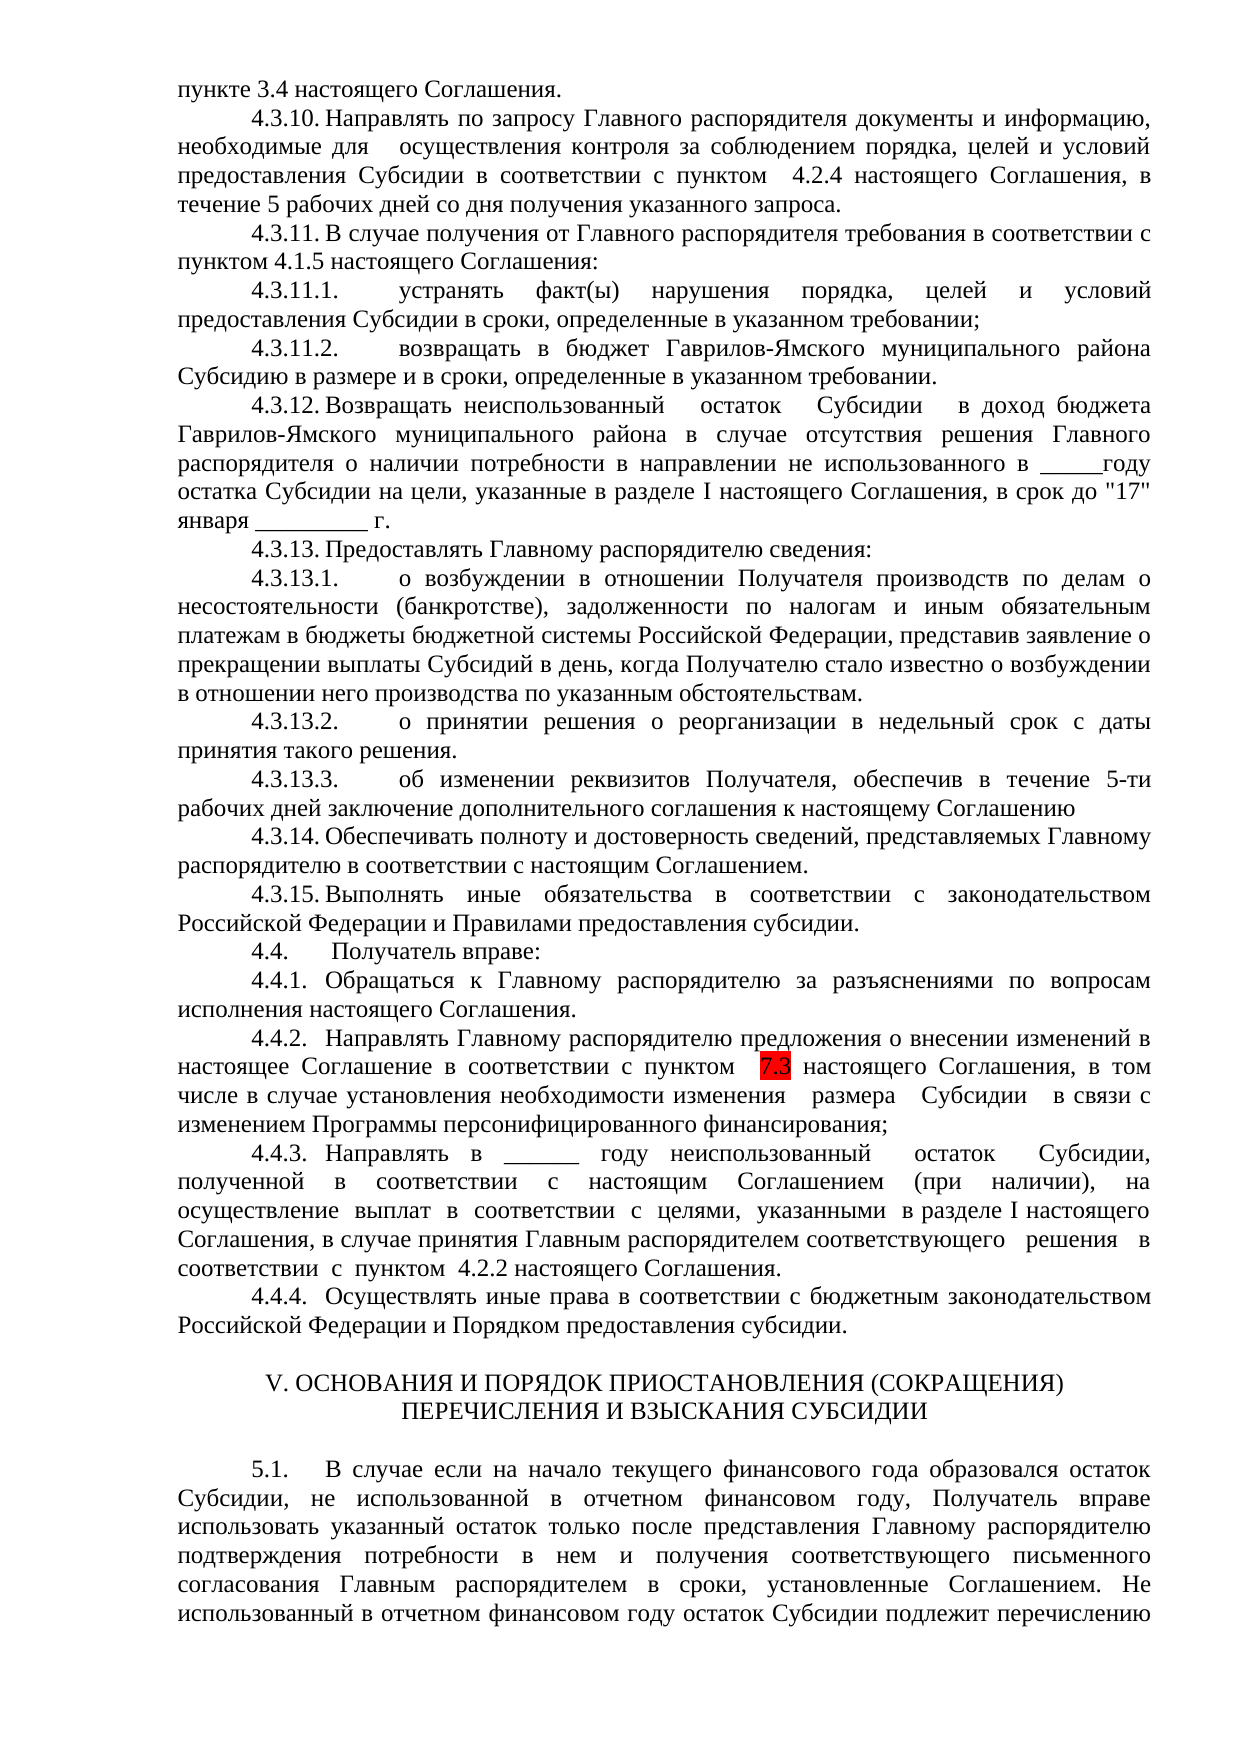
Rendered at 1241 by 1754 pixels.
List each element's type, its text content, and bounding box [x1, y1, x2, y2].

list о возбуждении в отношении Получателя производств по делам о несостоятельности (банкротстве), задолженности по налогам и иным обязательным платежам в бюджеты бюджетной системы Российской Федерации, представив заявление о прекращении выплаты Субсидий в день, когда Получателю стало известно о возбуждении в отношении него производства по указанным обстоятельствам. [177, 563, 1152, 706]
text V. ОСНОВАНИЯ И ПОРЯДОК ПРИОСТАНОВЛЕНИЯ (СОКРАЩЕНИЯ) [177, 1368, 1152, 1396]
list об изменении реквизитов Получателя, обеспечив в течение 5-ти рабочих дней заключение дополнительного соглашения к настоящему Соглашению [177, 764, 1152, 821]
text ПЕРЕЧИСЛЕНИЯ И ВЗЫСКАНИЯ СУБСИДИИ [177, 1396, 1152, 1425]
list Осуществлять иные права в соответствии с бюджетным законодательством Российской Федерации и Порядком предоставления субсидии. [177, 1281, 1152, 1339]
list Направлять Главному распорядителю предложения о внесении изменений в настоящее Соглашение в соответствии с пунктом 7.3 настоящего Соглашения, в том числе в случае установления необходимости изменения размера Субсидии в связи с изменением Программы персонифицированного финансирования; [177, 1023, 1152, 1138]
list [177, 74, 1152, 103]
list Обеспечивать полноту и достоверность сведений, представляемых Главному распорядителю в соответствии с настоящим Соглашением. [177, 821, 1152, 879]
list о принятии решения о реорганизации в недельный срок с даты принятия такого решения. [177, 706, 1152, 764]
list возвращать в бюджет Гаврилов-Ямского муниципального района Субсидию в размере и в сроки, определенные в указанном требовании. [177, 333, 1152, 390]
list Выполнять иные обязательства в соответствии с законодательством Российской Федерации и Правилами предоставления субсидии. [177, 879, 1152, 936]
list Направлять в ______ году неиспользованный остаток Субсидии, полученной в соответствии с настоящим Соглашением (при наличии), на осуществление выплат в соответствии с целями, указанными в разделе I настоящего Соглашения, в случае принятия Главным распорядителем соответствующего решения в соответствии с пунктом 4.2.2 настоящего Соглашения. [177, 1138, 1152, 1281]
list устранять факт(ы) нарушения порядка, целей и условий предоставления Субсидии в сроки, определенные в указанном требовании; [177, 275, 1152, 333]
list В случае получения от Главного распорядителя требования в соответствии с пунктом 4.1.6 настоящего Соглашения: [177, 218, 1152, 275]
list Получатель вправе: [177, 936, 1152, 965]
list Возвращать неиспользованный остаток Субсидии в доход бюджета Гаврилов-Ямского муниципального района в случае отсутствия решения Главного распорядителя о наличии потребности в направлении не использованного в _____году остатка Субсидии на цели, указанные в разделе I настоящего Соглашения, в срок до "17" января _________ г. [177, 390, 1152, 534]
list Предоставлять Главному распорядителю сведения: [177, 534, 1152, 563]
list Обращаться к Главному распорядителю за разъяснениями по вопросам исполнения настоящего Соглашения. [177, 965, 1152, 1023]
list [177, 1454, 1152, 1626]
list Направлять по запросу Главного распорядителя документы и информацию, необходимые для осуществления контроля за соблюдением порядка, целей и условий предоставления Субсидии в соответствии с пунктом 4.2.4 настоящего Соглашения, в течение 5 рабочих дней со дня получения указанного запроса. [177, 103, 1152, 218]
